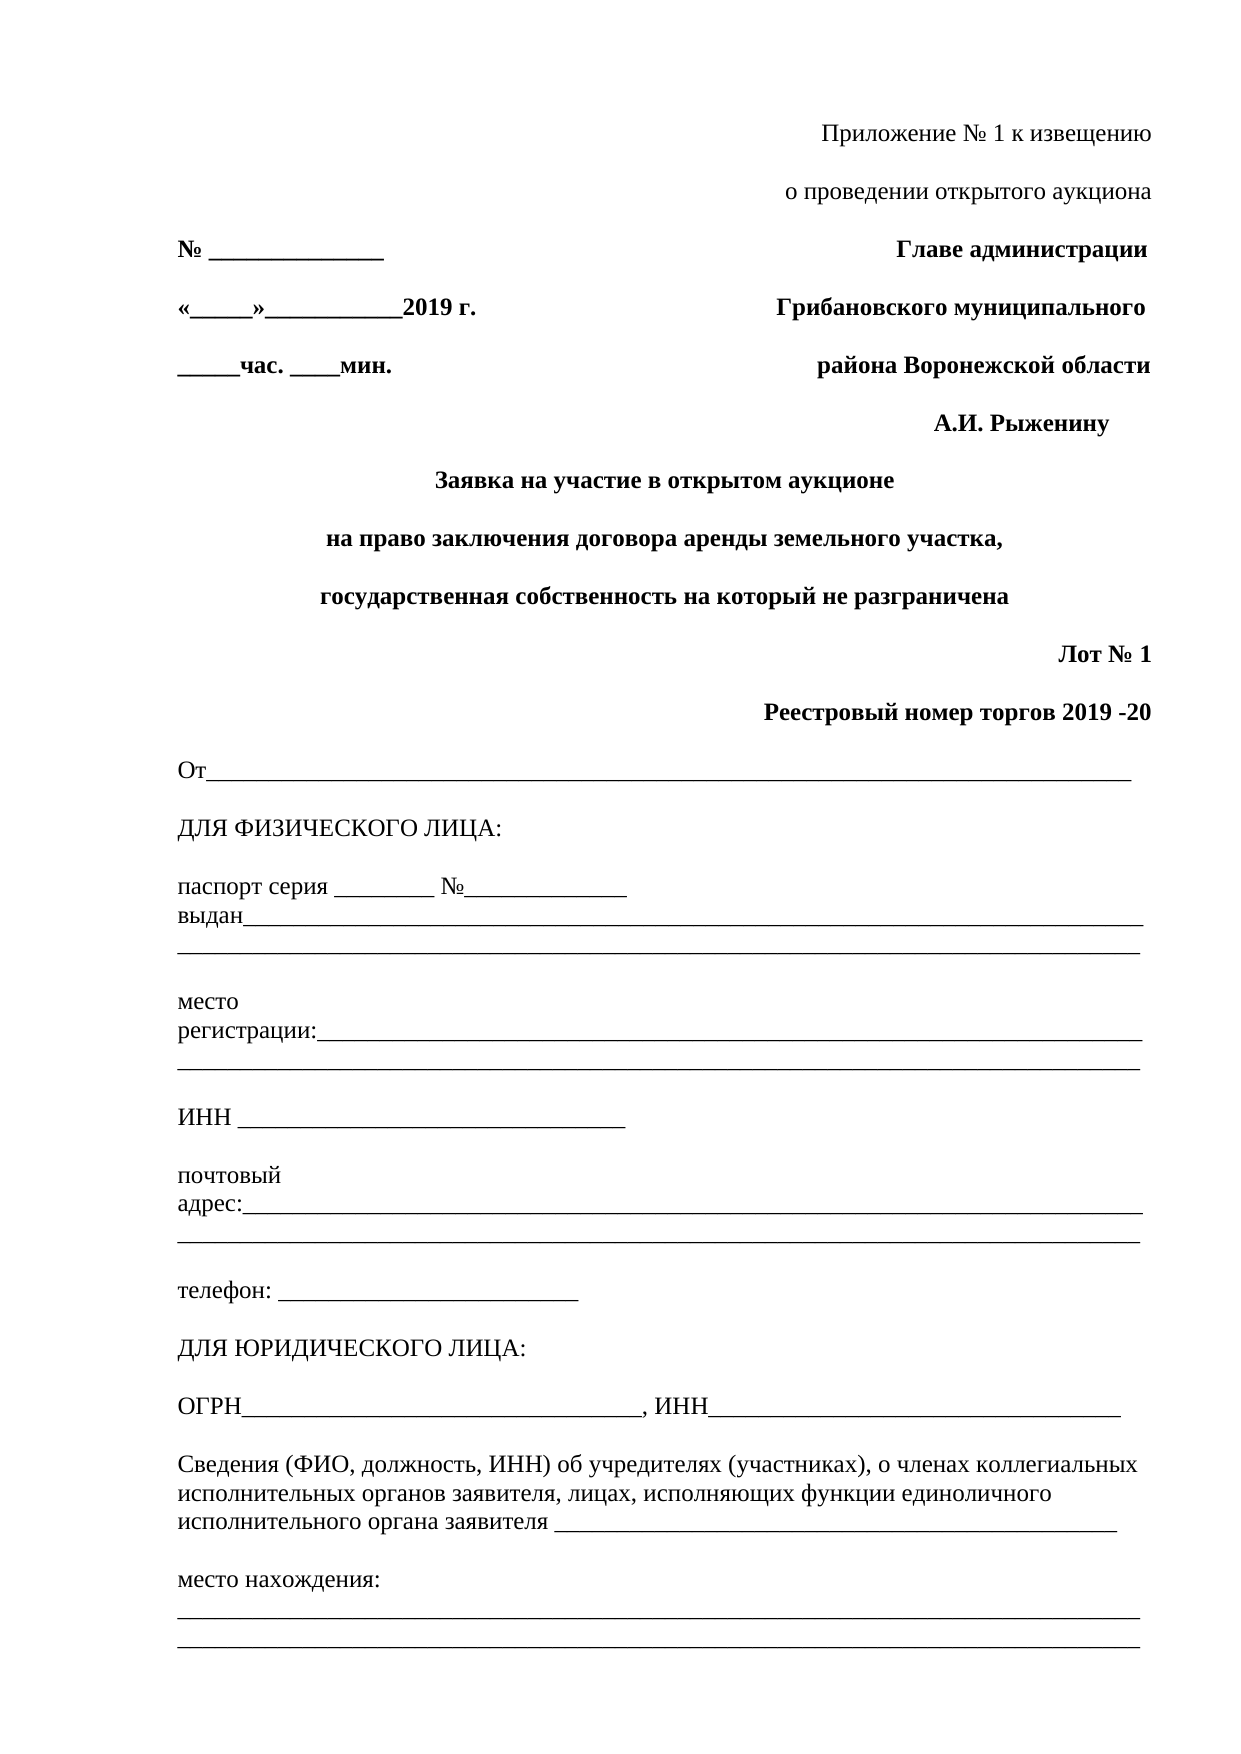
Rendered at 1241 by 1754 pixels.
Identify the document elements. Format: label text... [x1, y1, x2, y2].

text место нахождения: __________________________________________________________________________________________________________________________________________________________ [177, 1564, 1152, 1651]
text Лот № 1 [177, 639, 1152, 668]
text на право заключения договора аренды земельного участка, [177, 523, 1152, 552]
text ИНН _______________________________ [177, 1102, 1152, 1131]
text А.И. Рыженину [177, 408, 1152, 436]
text паспорт серия ________ №_____________ выдан_____________________________________________________________________________________________________________________________________________________ [177, 871, 1152, 957]
text ДЛЯ ФИЗИЧЕСКОГО ЛИЦА: [177, 813, 1152, 842]
text № ______________ Главе администрации [177, 234, 1152, 263]
text телефон: ________________________ [177, 1275, 1152, 1304]
text _____час. ____мин. района Воронежской области [177, 350, 1152, 378]
text Заявка на участие в открытом аукционе [177, 466, 1152, 494]
text Реестровый номер торгов 2019 -20 [177, 697, 1152, 726]
text место регистрации:_______________________________________________________________________________________________________________________________________________ [177, 986, 1152, 1073]
text государственная собственность на который не разграничена [177, 581, 1152, 610]
text Сведения (ФИО, должность, ИНН) об учредителях (участниках), о членах коллегиальных исполнительных органов заявителя, лицах, исполняющих функции единоличного исполнительного органа заявителя _____________________________________________ [177, 1449, 1152, 1535]
text От__________________________________________________________________________ [177, 755, 1152, 784]
text Приложение № 1 к извещению [177, 118, 1152, 147]
text о проведении открытого аукциона [177, 176, 1152, 205]
text ДЛЯ ЮРИДИЧЕСКОГО ЛИЦА: [177, 1333, 1152, 1362]
text «_____»___________2019 г. Грибановского муниципального [177, 292, 1152, 321]
text ОГРН________________________________, ИНН_________________________________ [177, 1391, 1152, 1420]
